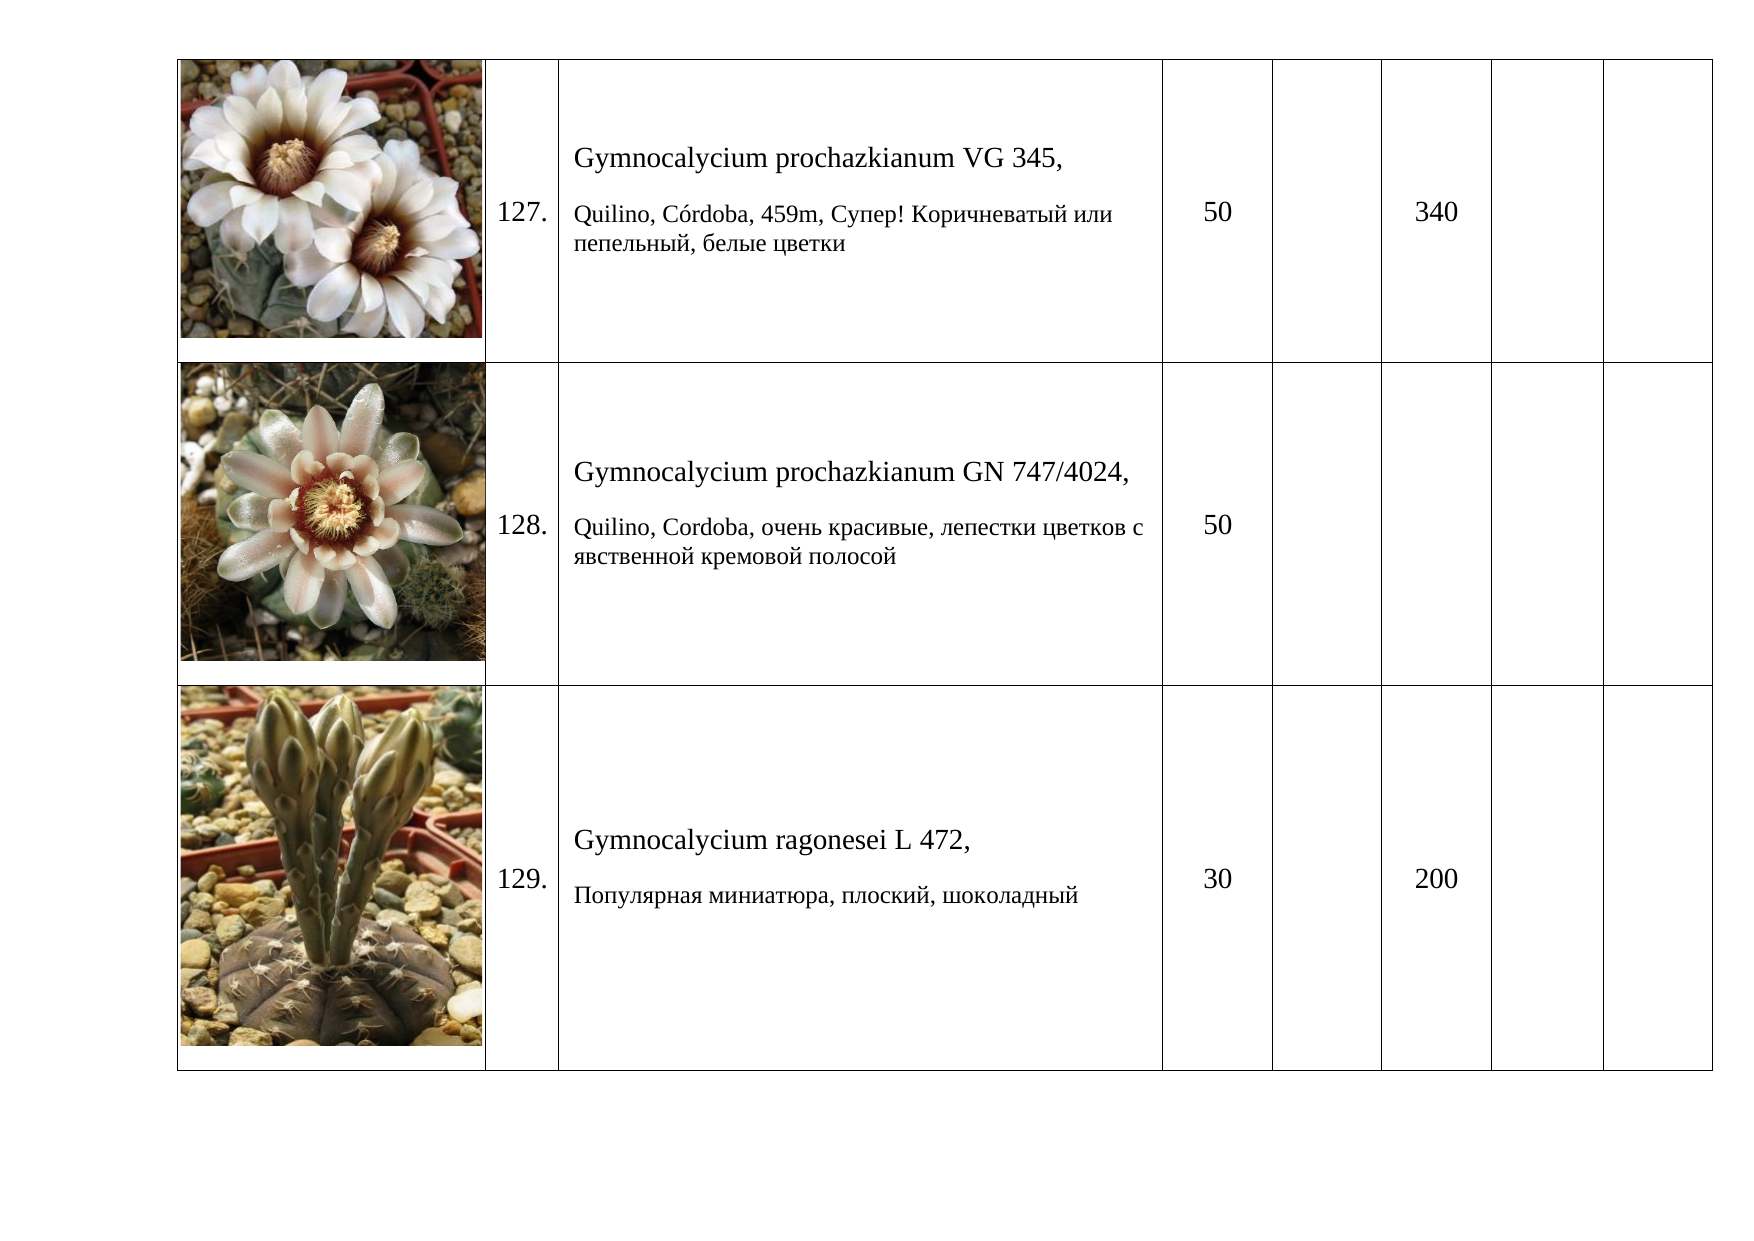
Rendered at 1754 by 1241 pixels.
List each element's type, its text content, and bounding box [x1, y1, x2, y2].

table_cell Gymnocalycium ragonesei L 472, Популярная миниатюра, плоский, шоколадный [559, 686, 1162, 1070]
table_cell Gymnocalycium prochazkianum GN 747/4024, Quilino, Cordoba, очень красивые, лепестки цветков с явственной кремовой полосой [559, 363, 1162, 685]
table_cell 30 [1163, 686, 1272, 1070]
table_cell [1492, 60, 1603, 362]
table_cell [1492, 363, 1603, 685]
picture [180, 60, 483, 338]
table_cell [1604, 686, 1712, 1070]
table_cell [178, 686, 485, 1070]
table_cell [1382, 363, 1491, 685]
table_cell [1604, 363, 1712, 685]
table_cell 340 [1382, 60, 1491, 362]
table_cell Gymnocalycium prochazkianum VG 345, Quilino, Córdoba, 459m, Супер! Коричневатый или пепельный, белые цветки [559, 60, 1162, 362]
table_cell [1604, 60, 1712, 362]
table_cell 129. [486, 686, 558, 1070]
table_cell [1492, 686, 1603, 1070]
table_cell [178, 60, 485, 362]
table_cell 200 [1382, 686, 1491, 1070]
table_cell 128. [486, 363, 558, 685]
table_cell 50 [1163, 60, 1272, 362]
table_cell [1273, 60, 1381, 362]
table_cell [1273, 686, 1381, 1070]
picture [180, 686, 483, 1046]
table_cell 127. [486, 60, 558, 362]
picture [180, 363, 486, 661]
table_cell 50 [1163, 363, 1272, 685]
table_cell [1273, 363, 1381, 685]
table_cell [178, 363, 485, 685]
